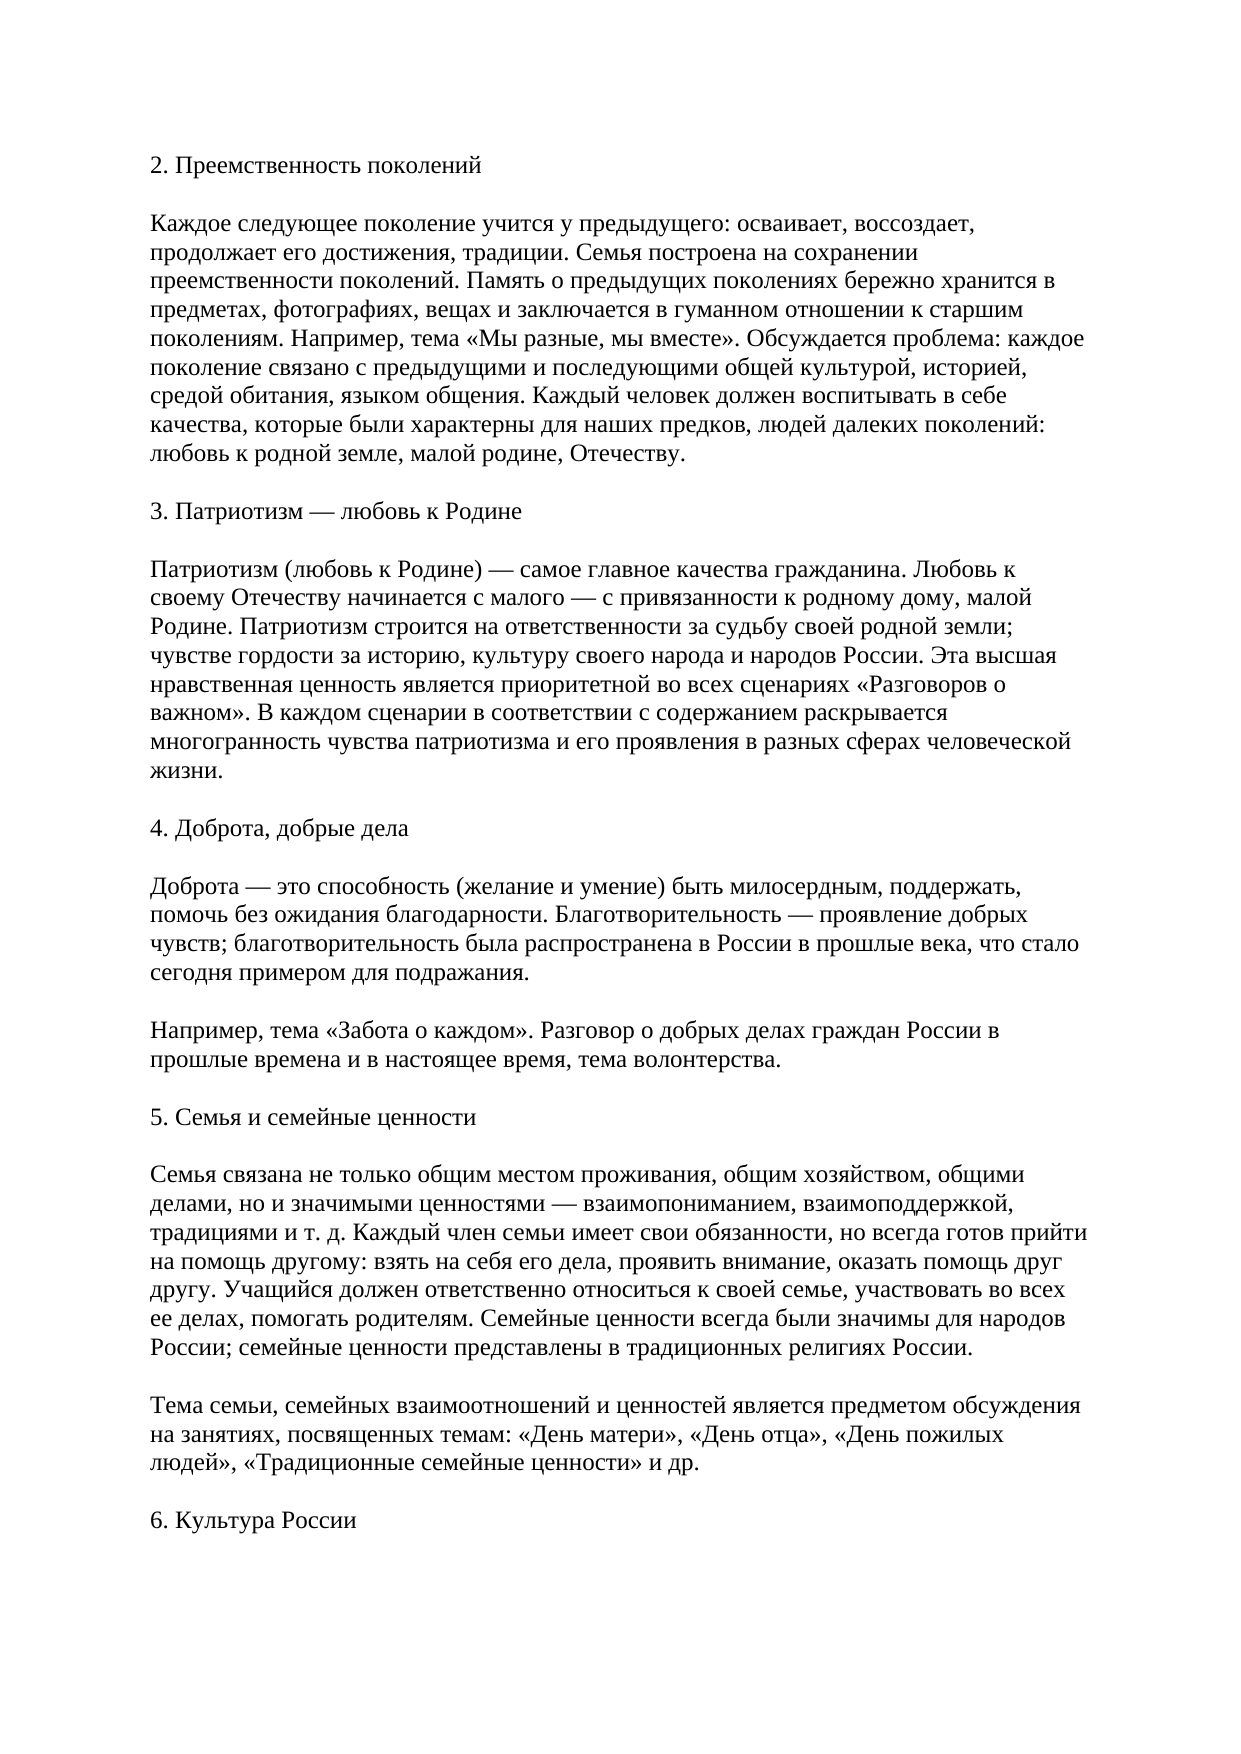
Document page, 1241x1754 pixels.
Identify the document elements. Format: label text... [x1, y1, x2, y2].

text Патриотизм (любовь к Родине) — самое главное качества гражданина. Любовь к своему Отечеству начинается с малого — с привязанности к родному дому, малой Родине. Патриотизм строится на ответственности за судьбу своей родной земли; чувстве гордости за историю, культуру своего народа и народов России. Эта высшая нравственная ценность является приоритетной во всех сценариях «Разговоров о важном». В каждом сценарии в соответствии с содержанием раскрывается многогранность чувства патриотизма и его проявления в разных сферах человеческой жизни. [150, 554, 1090, 784]
text Доброта — это способность (желание и умение) быть милосердным, поддержать, помочь без ожидания благодарности. Благотворительность — проявление добрых чувств; благотворительность была распространена в России в прошлые века, что стало сегодня примером для подражания. [150, 871, 1090, 986]
text Например, тема «Забота о каждом». Разговор о добрых делах граждан России в прошлые времена и в настоящее время, тема волонтерства. [150, 1015, 1090, 1072]
text Каждое следующее поколение учится у предыдущего: осваивает, воссоздает, продолжает его достижения, традиции. Семья построена на сохранении преемственности поколений. Память о предыдущих поколениях бережно хранится в предметах, фотографиях, вещах и заключается в гуманном отношении к старшим поколениям. Например, тема «Мы разные, мы вместе». Обсуждается проблема: каждое поколение связано с предыдущими и последующими общей культурой, историей, средой обитания, языком общения. Каждый человек должен воспитывать в себе качества, которые были характерны для наших предков, людей далеких поколений: любовь к родной земле, малой родине, Отечеству. [150, 208, 1090, 467]
text 5. Семья и семейные ценности [150, 1102, 1090, 1130]
text 6. Культура России [150, 1505, 1090, 1534]
text 3. Патриотизм — любовь к Родине [150, 496, 1090, 524]
text Семья связана не только общим местом проживания, общим хозяйством, общими делами, но и значимыми ценностями — взаимопониманием, взаимоподдержкой, традициями и т. д. Каждый член семьи имеет свои обязанности, но всегда готов прийти на помощь другому: взять на себя его дела, проявить внимание, оказать помощь друг другу. Учащийся должен ответственно относиться к своей семье, участвовать во всех ее делах, помогать родителям. Семейные ценности всегда были значимы для народов России; семейные ценности представлены в традиционных религиях России. [150, 1159, 1090, 1361]
text 2. Преемственность поколений [150, 150, 1090, 179]
text Тема семьи, семейных взаимоотношений и ценностей является предметом обсуждения на занятиях, посвященных темам: «День матери», «День отца», «День пожилых людей», «Традиционные семейные ценности» и др. [150, 1390, 1090, 1476]
text 4. Доброта, добрые дела [150, 813, 1090, 842]
